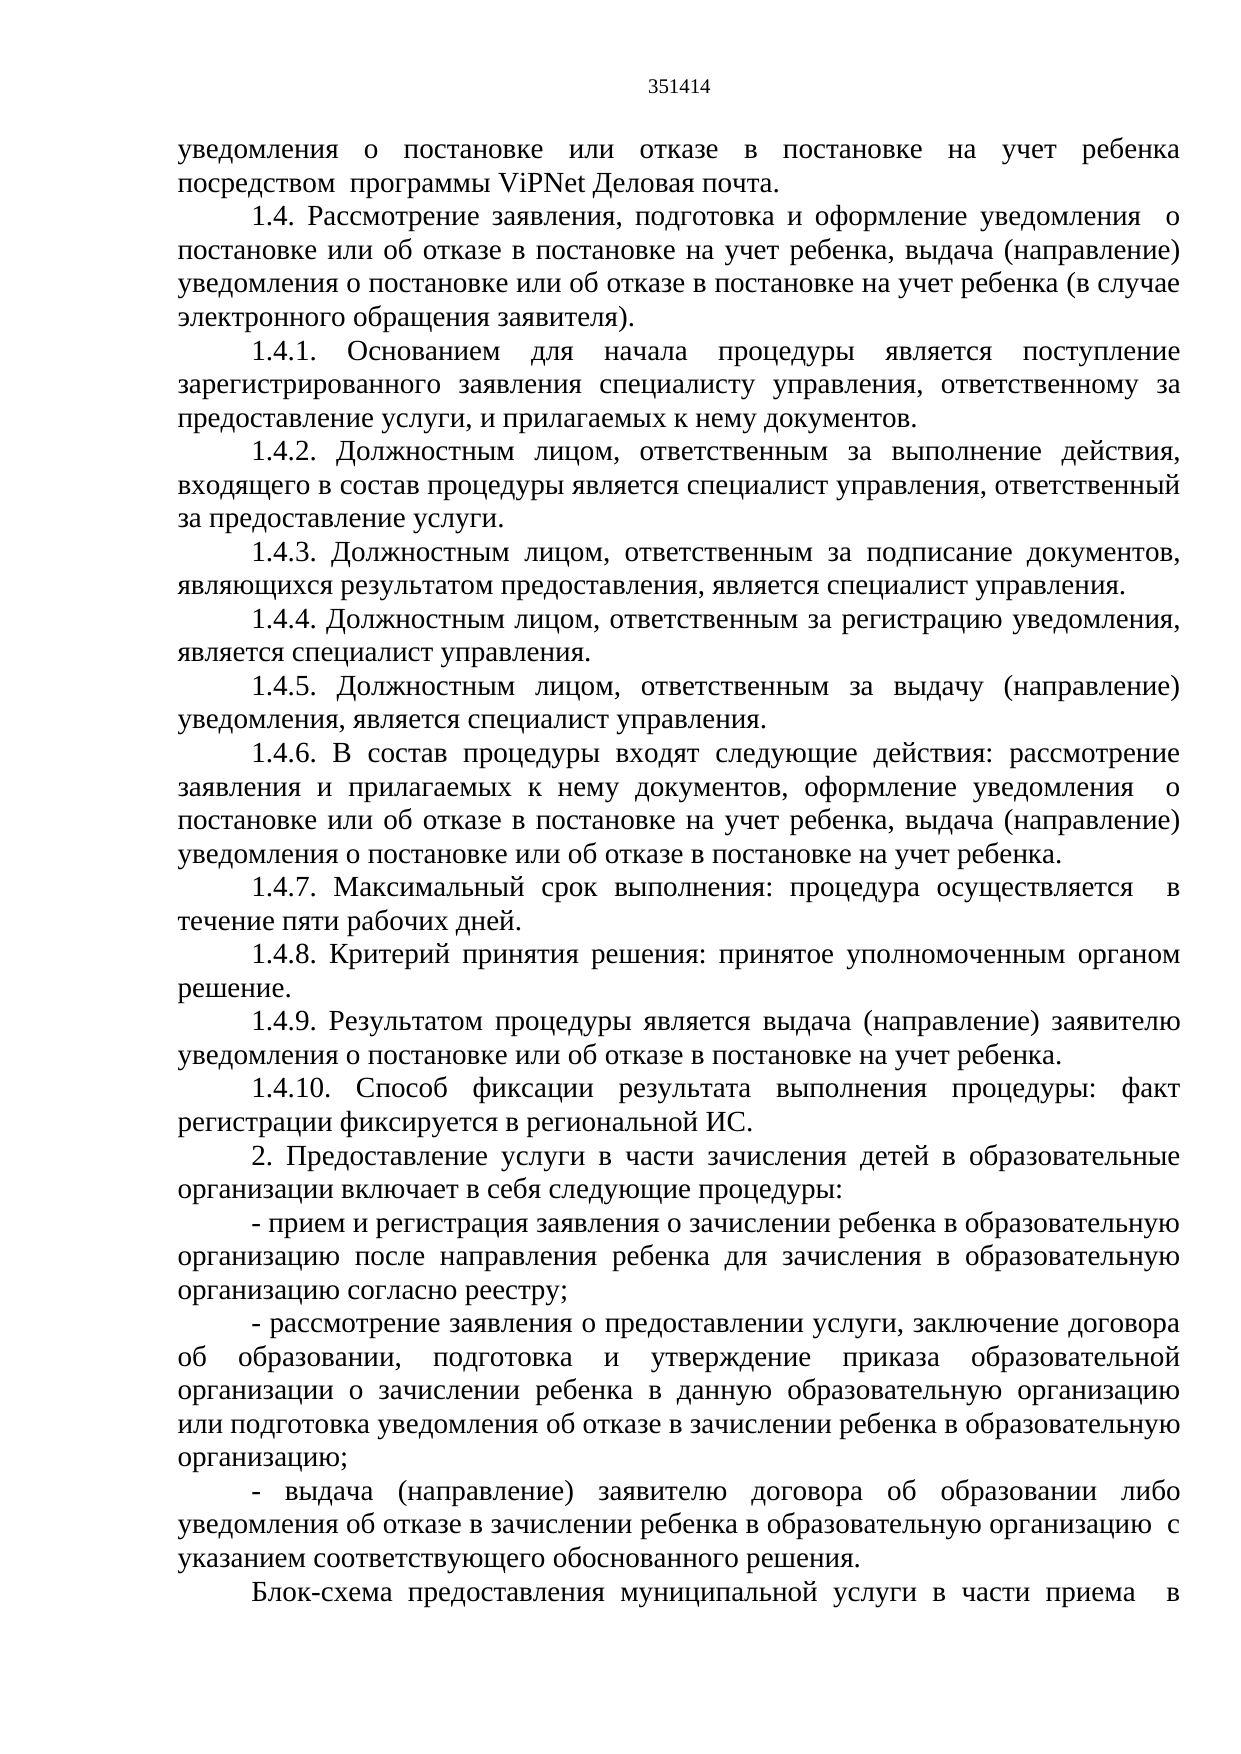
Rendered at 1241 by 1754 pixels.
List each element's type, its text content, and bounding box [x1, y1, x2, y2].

text - рассмотрение заявления о предоставлении услуги, заключение договора об образовании, подготовка и утверждение приказа образовательной организации о зачислении ребенка в данную образовательную организацию или подготовка уведомления об отказе в зачислении ребенка в образовательную организацию; [177, 1305, 1181, 1473]
text 1.4.5. Должностным лицом, ответственным за выдачу (направление) уведомления, является специалист управления. [177, 668, 1181, 735]
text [177, 1574, 1181, 1607]
text 1.4.6. В состав процедуры входят следующие действия: рассмотрение заявления и прилагаемых к нему документов, оформление уведомления о постановке или об отказе в постановке на учет ребенка, выдача (направление) уведомления о постановке или об отказе в постановке на учет ребенка. [177, 735, 1181, 869]
text - выдача (направление) заявителю договора об образовании либо уведомления об отказе в зачислении ребенка в образовательную организацию с указанием соответствующего обоснованного решения. [177, 1473, 1181, 1574]
text 1.4.4. Должностным лицом, ответственным за регистрацию уведомления, является специалист управления. [177, 601, 1181, 668]
text 1.4.1. Основанием для начала процедуры является поступление зарегистрированного заявления специалисту управления, ответственному за предоставление услуги, и прилагаемых к нему документов. [177, 333, 1181, 433]
text 1.4.3. Должностным лицом, ответственным за подписание документов, являющихся результатом предоставления, является специалист управления. [177, 534, 1181, 601]
text 1.4.9. Результатом процедуры является выдача (направление) заявителю уведомления о постановке или об отказе в постановке на учет ребенка. [177, 1003, 1181, 1071]
text 1.4.10. Способ фиксации результата выполнения процедуры: факт регистрации фиксируется в региональной ИС. [177, 1071, 1181, 1138]
text - прием и регистрация заявления о зачислении ребенка в образовательную организацию после направления ребенка для зачисления в образовательную организацию согласно реестру; [177, 1205, 1181, 1305]
text 2. Предоставление услуги в части зачисления детей в образовательные организации включает в себя следующие процедуры: [177, 1138, 1181, 1205]
text 1.4.7. Максимальный срок выполнения: процедура осуществляется в течение пяти рабочих дней. [177, 869, 1181, 936]
text 1.4.8. Критерий принятия решения: принятое уполномоченным органом решение. [177, 936, 1181, 1003]
text 1.4.2. Должностным лицом, ответственным за выполнение действия, входящего в состав процедуры является специалист управления, ответственный за предоставление услуги. [177, 433, 1181, 534]
text 1.4. Рассмотрение заявления, подготовка и оформление уведомления о постановке или об отказе в постановке на учет ребенка, выдача (направление) уведомления о постановке или об отказе в постановке на учет ребенка (в случае электронного обращения заявителя). [177, 198, 1181, 333]
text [177, 131, 1181, 198]
